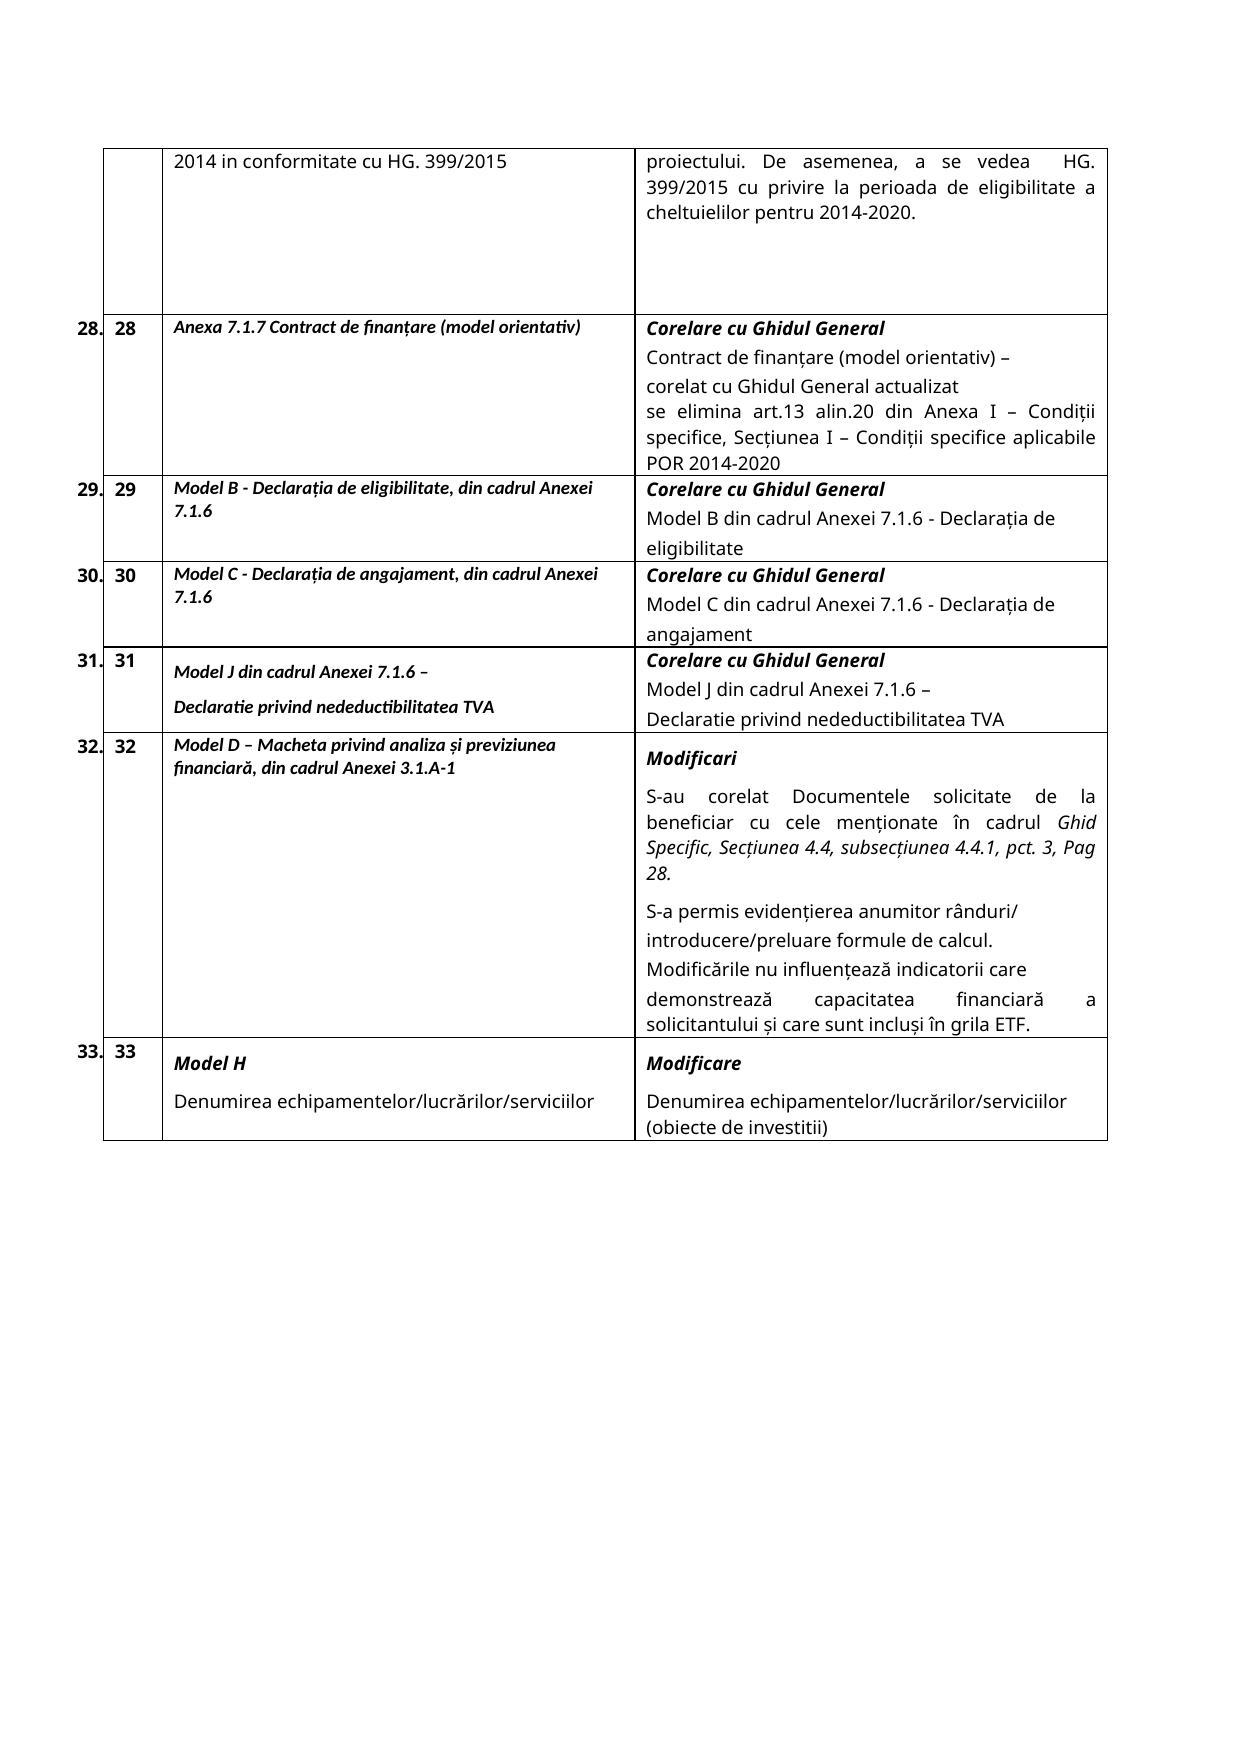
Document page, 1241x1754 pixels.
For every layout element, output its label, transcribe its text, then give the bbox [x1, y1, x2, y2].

table_cell Modificare Denumirea echipamentelor/lucrărilor/serviciilor (obiecte de investitii) [636, 1038, 1107, 1139]
table_cell 27 [104, 149, 162, 314]
table_cell Anexa 7.1.7 Contract de finanțare (model orientativ) [163, 315, 634, 475]
table_cell Model D – Macheta privind analiza și previziunea financiară, din cadrul Anexei 3.1.A-1 [163, 733, 634, 1037]
table_cell Model C - Declarația de angajament, din cadrul Anexei 7.1.6 [163, 562, 634, 646]
table_cell Corelare cu Ghidul General Contract de finanțare (model orientativ) – corelat cu Ghidul General actualizat se elimina art.13 alin.20 din Anexa I – Condiții specifice, Secțiunea I – Condiții specifice aplicabile POR 2014-2020 [636, 315, 1107, 475]
table_cell 32 [104, 733, 162, 1037]
table_cell 30 [104, 562, 162, 646]
table_cell Model H Denumirea echipamentelor/lucrărilor/serviciilor [163, 1038, 634, 1139]
table_cell 29 [104, 476, 162, 561]
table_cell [636, 149, 1107, 314]
table_cell 33 [104, 1038, 162, 1139]
table_cell 28 [104, 315, 162, 475]
table_cell Model B - Declarația de eligibilitate, din cadrul Anexei 7.1.6 [163, 476, 634, 561]
table_cell Corelare cu Ghidul General Model B din cadrul Anexei 7.1.6 - Declarația de eligibilitate [636, 476, 1107, 561]
table_cell Model J din cadrul Anexei 7.1.6 – Declaratie privind nedeductibilitatea TVA [163, 648, 634, 732]
table_cell Modificari S-au corelat Documentele solicitate de la beneficiar cu cele menționate în cadrul Ghid Specific, Secțiunea 4.4, subsecțiunea 4.4.1, pct. 3, Pag 28. S-a permis evidențierea anumitor rânduri/ introducere/preluare formule de calcul. Modificările nu influențează indicatorii care demonstrează capacitatea financiară a solicitantului și care sunt incluși în grila ETF. [636, 733, 1107, 1037]
table_cell Corelare cu Ghidul General Model J din cadrul Anexei 7.1.6 – Declaratie privind nedeductibilitatea TVA [636, 648, 1107, 732]
table_cell Corelare cu Ghidul General Model C din cadrul Anexei 7.1.6 - Declarația de angajament [636, 562, 1107, 646]
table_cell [163, 149, 634, 314]
table_cell 31 [104, 648, 162, 732]
